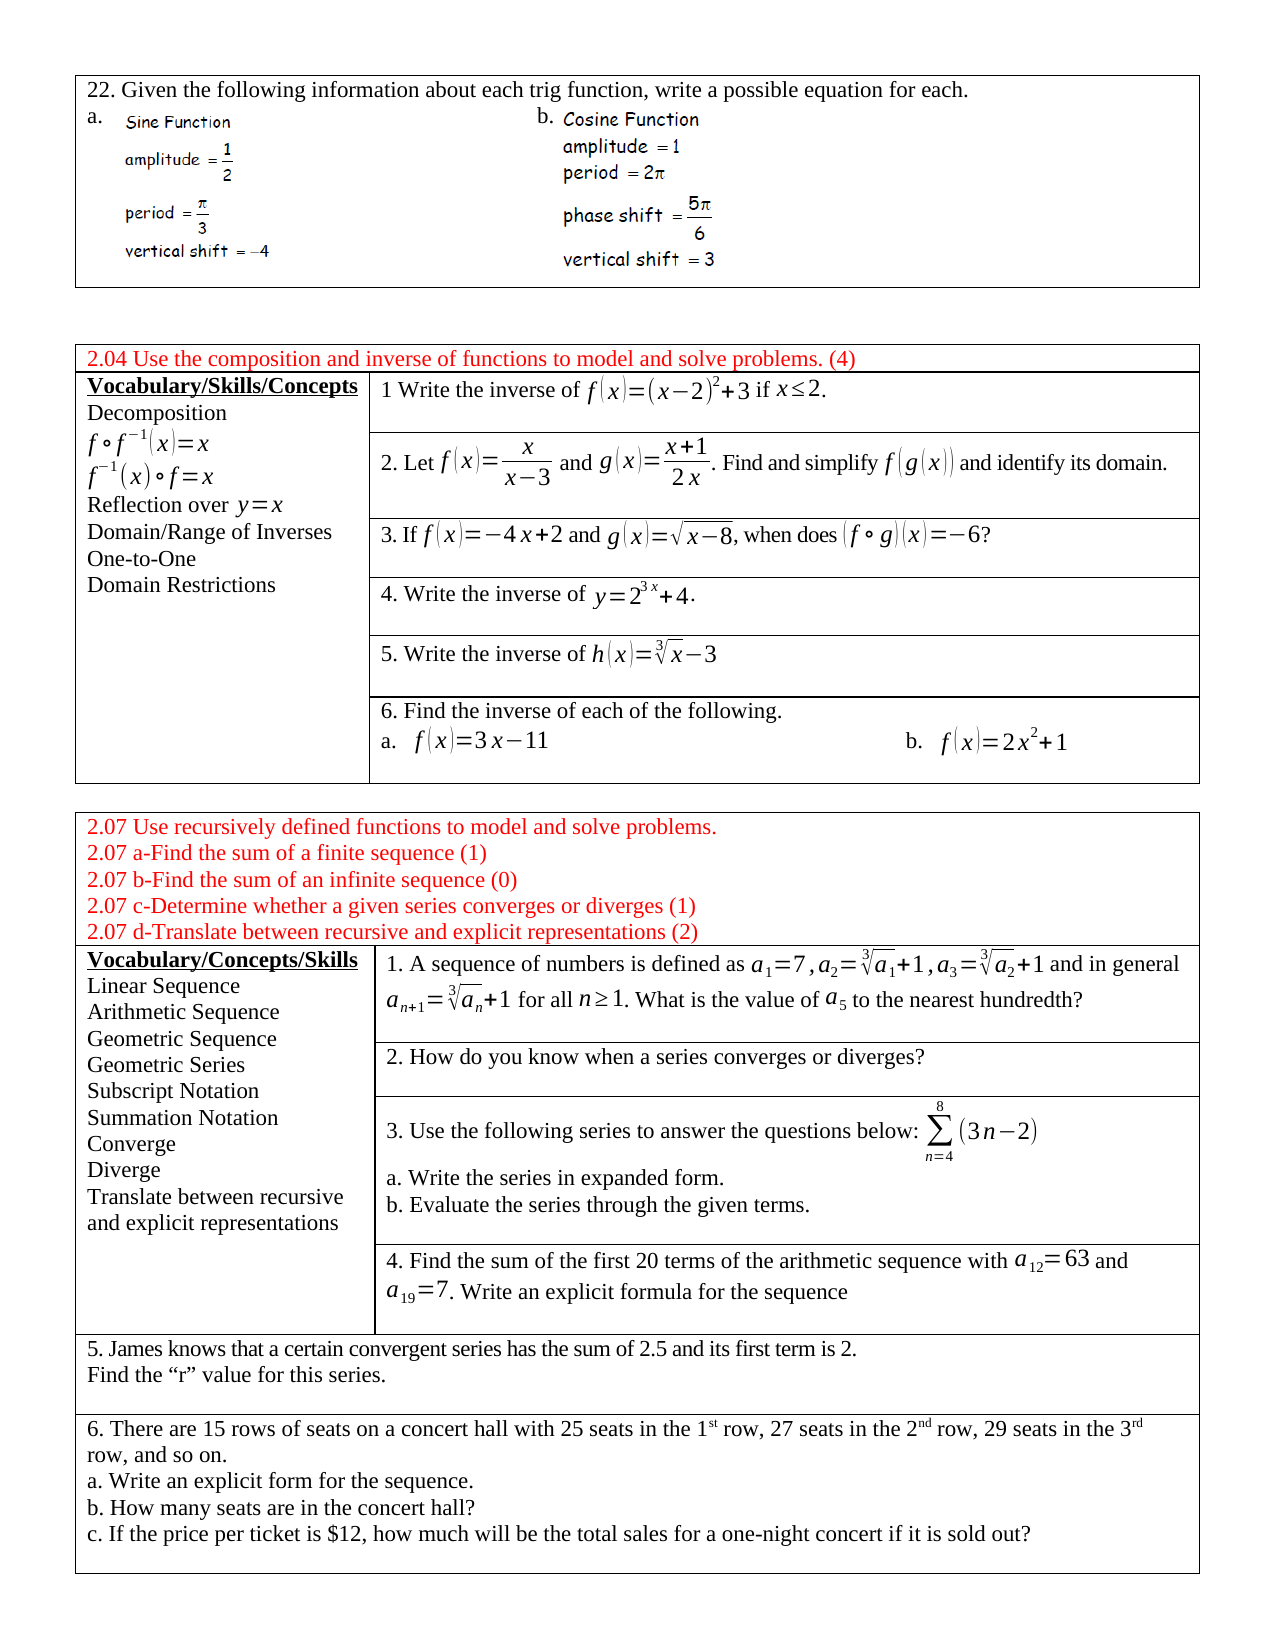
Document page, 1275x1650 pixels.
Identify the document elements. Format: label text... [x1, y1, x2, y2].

table_cell 1 Write the inverse of if . [370, 373, 1199, 432]
table_cell 2. How do you know when a series converges or diverges? [376, 1043, 1199, 1096]
table_cell 4. Write the inverse of . [370, 578, 1199, 635]
table_cell 4. Find the sum of the first 20 terms of the arithmetic sequence with and . Write an explicit formula for the sequence [376, 1245, 1199, 1333]
table_cell 6. There are 15 rows of seats on a concert hall with 25 seats in the 1st row, 27 seats in the 2nd row, 29 seats in the 3rd row, and so on. a. Write an explicit form for the sequence. b. How many seats are in the concert hall? c. If the price per ticket is $12, how much will be the total sales for a one-night concert if it is sold out? [76, 1415, 1199, 1573]
table_cell 1. A sequence of numbers is defined as and in general for all . What is the value of to the nearest hundredth? [376, 946, 1199, 1042]
table_cell 3. Use the following series to answer the questions below: a. Write the series in expanded form. b. Evaluate the series through the given terms. [376, 1097, 1199, 1243]
table_cell 2. Let and . Find and simplify and identify its domain. [370, 433, 1199, 518]
table_cell 3. If and , when does ? [370, 519, 1199, 577]
table_cell 22. Given the following information about each trig function, write a possible equation for each. a. b. [76, 76, 1199, 287]
picture [116, 110, 291, 280]
table_header 2.04 Use the composition and inverse of functions to model and solve problems. (4) [76, 345, 1199, 371]
table_cell Vocabulary/Concepts/Skills Linear Sequence Arithmetic Sequence Geometric Sequence Geometric Series Subscript Notation Summation Notation Converge Diverge Translate between recursive and explicit representations [76, 946, 374, 1333]
table_cell 5. Write the inverse of [370, 636, 1199, 696]
table_cell 5. James knows that a certain convergent series has the sum of 2.5 and its first term is 2. Find the “r” value for this series. [76, 1335, 1199, 1414]
table_header 2.07 Use recursively defined functions to model and solve problems. 2.07 a-Find the sum of a finite sequence (1) 2.07 b-Find the sum of an infinite sequence (0) 2.07 c-Determine whether a given series converges or diverges (1) 2.07 d-Translate between recursive and explicit representations (2) [76, 813, 1199, 945]
picture [555, 107, 736, 273]
table_cell Vocabulary/Skills/Concepts Decomposition Reflection over Domain/Range of Inverses One-to-One Domain Restrictions [76, 373, 369, 783]
table_cell 6. Find the inverse of each of the following. a. b. [370, 698, 1199, 783]
